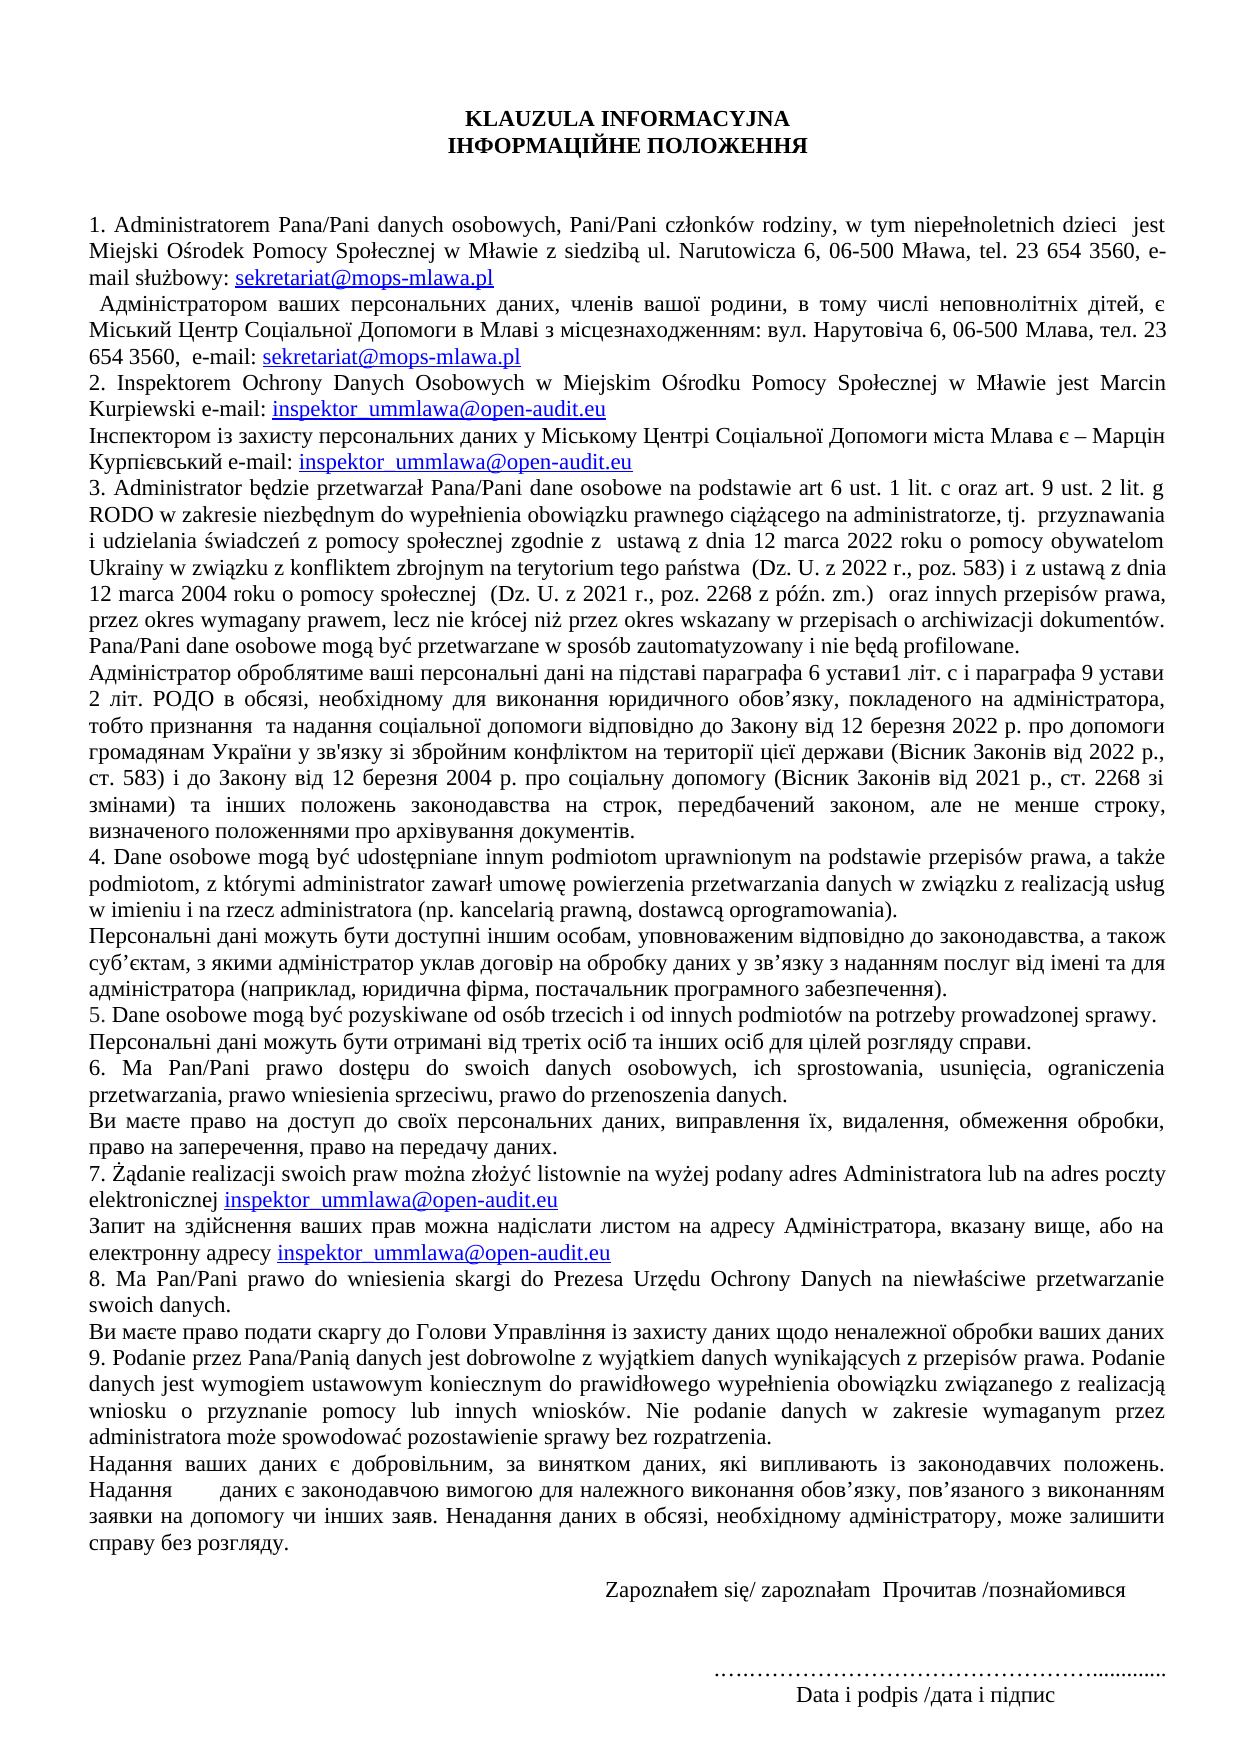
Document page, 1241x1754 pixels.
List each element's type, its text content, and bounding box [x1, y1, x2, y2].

text Data i podpis /дата і підпис [89, 1681, 1167, 1708]
text 7. Żądanie realizacji swoich praw można złożyć listownie na wyżej podany adres Administratora lub na adres poczty elektronicznej inspektor_ummlawa@open-audit.eu [89, 1160, 1167, 1212]
text 2. Inspektorem Ochrony Danych Osobowych w Miejskim Ośrodku Pomocy Społecznej w Mławie jest Marcin Kurpiewski e-mail: inspektor_ummlawa@open-audit.eu [89, 369, 1167, 422]
text 6. Ma Pan/Pani prawo dostępu do swoich danych osobowych, ich sprostowania, usunięcia, ograniczenia przetwarzania, prawo wniesienia sprzeciwu, prawo do przenoszenia danych. [89, 1054, 1167, 1107]
text Надання ваших даних є добровільним, за винятком даних, які випливають із законодавчих положень. Надання даних є законодавчою вимогою для належного виконання обов’язку, пов’язаного з виконанням заявки на допомогу чи інших заяв. Ненадання даних в обсязі, необхідному адміністратору, може залишити справу без розгляду. [89, 1449, 1167, 1555]
text 1. Administratorem Pana/Pani danych osobowych, Pani/Pani członków rodziny, w tym niepełnoletnich dzieci jest Miejski Ośrodek Pomocy Społecznej w Mławie z siedzibą ul. Narutowicza 6, 06-500 Mława, tel. 23 654 3560, e-mail służbowy: sekretariat@mops-mlawa.pl [89, 211, 1167, 290]
text Адміністратором ваших персональних даних, членів вашої родини, в тому числі неповнолітніх дітей, є Міський Центр Соціальної Допомоги в Млаві з місцезнаходженням: вул. Нарутовіча 6, 06-500 Млава, тел. 23 654 3560, e-mail: sekretariat@mops-mlawa.pl [89, 290, 1167, 369]
text Персональні дані можуть бути отримані від третіх осіб та інших осіб для цілей розгляду справи. [89, 1028, 1167, 1054]
text Адміністратор оброблятиме ваші персональні дані на підставі параграфа 6 устави1 літ. с і параграфа 9 устави 2 літ. РОДО в обсязі, необхідному для виконання юридичного обов’язку, покладеного на адміністратора, тобто признання та надання соціальної допомоги відповідно до Закону від 12 березня 2022 р. про допомоги громадянам України у зв'язку зі збройним конфліктом на території цієї держави (Вісник Законів від 2022 р., ст. 583) i до Закону від 12 березня 2004 р. про соціальну допомогу (Вісник Законів від 2021 р., ст. 2268 зі змінами) та інших положень законодавства на строк, передбачений законом, але не менше строку, визначеного положеннями про архівування документів. [89, 659, 1167, 843]
text 4. Dane osobowe mogą być udostępniane innym podmiotom uprawnionym na podstawie przepisów prawa, a także podmiotom, z którymi administrator zawarł umowę powierzenia przetwarzania danych w związku z realizacją usług w imieniu i na rzecz administratora (np. kancelarią prawną, dostawcą oprogramowania). [89, 843, 1167, 922]
text Персональні дані можуть бути доступні іншим особам, уповноваженим відповідно до законодавства, а також суб’єктам, з якими адміністратор уклав договір на обробку даних у зв’язку з наданням послуг від імені та для адміністратора (наприклад, юридична фірма, постачальник програмного забезпечення). [89, 922, 1167, 1002]
text Інспектором із захисту персональних даних у Міському Центрі Соціальної Допомоги міста Млава є – Марцін Курпієвський e-mail: inspektor_ummlawa@open-audit.eu [89, 422, 1167, 474]
text KLAUZULA INFORMACYJNA [89, 106, 1167, 132]
text 8. Ma Pan/Pani prawo do wniesienia skargi do Prezesa Urzędu Ochrony Danych na niewłaściwe przetwarzanie swoich danych. [89, 1265, 1167, 1318]
text Zapoznałem się/ zapoznałam Прочитав /познайомився [605, 1576, 1167, 1602]
text Запит на здійснення ваших прав можна надіслати листом на адресу Адміністратора, вказану вище, або на електронну адресу inspektor_ummlawa@open-audit.eu [89, 1212, 1167, 1265]
text ІНФОРМАЦІЙНЕ ПОЛОЖЕННЯ [89, 132, 1167, 158]
text Ви маєте право на доступ до своїх персональних даних, виправлення їх, видалення, обмеження обробки, право на заперечення, право на передачу даних. [89, 1107, 1167, 1160]
text 5. Dane osobowe mogą być pozyskiwane od osób trzecich i od innych podmiotów na potrzeby prowadzonej sprawy. [89, 1002, 1167, 1028]
text 3. Administrator będzie przetwarzał Pana/Pani dane osobowe na podstawie art 6 ust. 1 lit. c oraz art. 9 ust. 2 lit. g RODO w zakresie niezbędnym do wypełnienia obowiązku prawnego ciążącego na administratorze, tj. przyznawania i udzielania świadczeń z pomocy społecznej zgodnie z ustawą z dnia 12 marca 2022 roku o pomocy obywatelom Ukrainy w związku z konfliktem zbrojnym na terytorium tego państwa (Dz. U. z 2022 r., poz. 583) i z ustawą z dnia 12 marca 2004 roku o pomocy społecznej (Dz. U. z 2021 r., poz. 2268 z późn. zm.) oraz innych przepisów prawa, przez okres wymagany prawem, lecz nie krócej niż przez okres wskazany w przepisach o archiwizacji dokumentów. Pana/Pani dane osobowe mogą być przetwarzane w sposób zautomatyzowany i nie będą profilowane. [89, 474, 1167, 659]
text 9. Podanie przez Pana/Panią danych jest dobrowolne z wyjątkiem danych wynikających z przepisów prawa. Podanie danych jest wymogiem ustawowym koniecznym do prawidłowego wypełnienia obowiązku związanego z realizacją wniosku o przyznanie pomocy lub innych wniosków. Nie podanie danych w zakresie wymaganym przez administratora może spowodować pozostawienie sprawy bez rozpatrzenia. [89, 1344, 1167, 1449]
text .….………………………………………............. [89, 1655, 1167, 1681]
text Ви маєте право подати скаргу до Голови Управління із захисту даних щодо неналежної обробки ваших даних [89, 1318, 1167, 1344]
